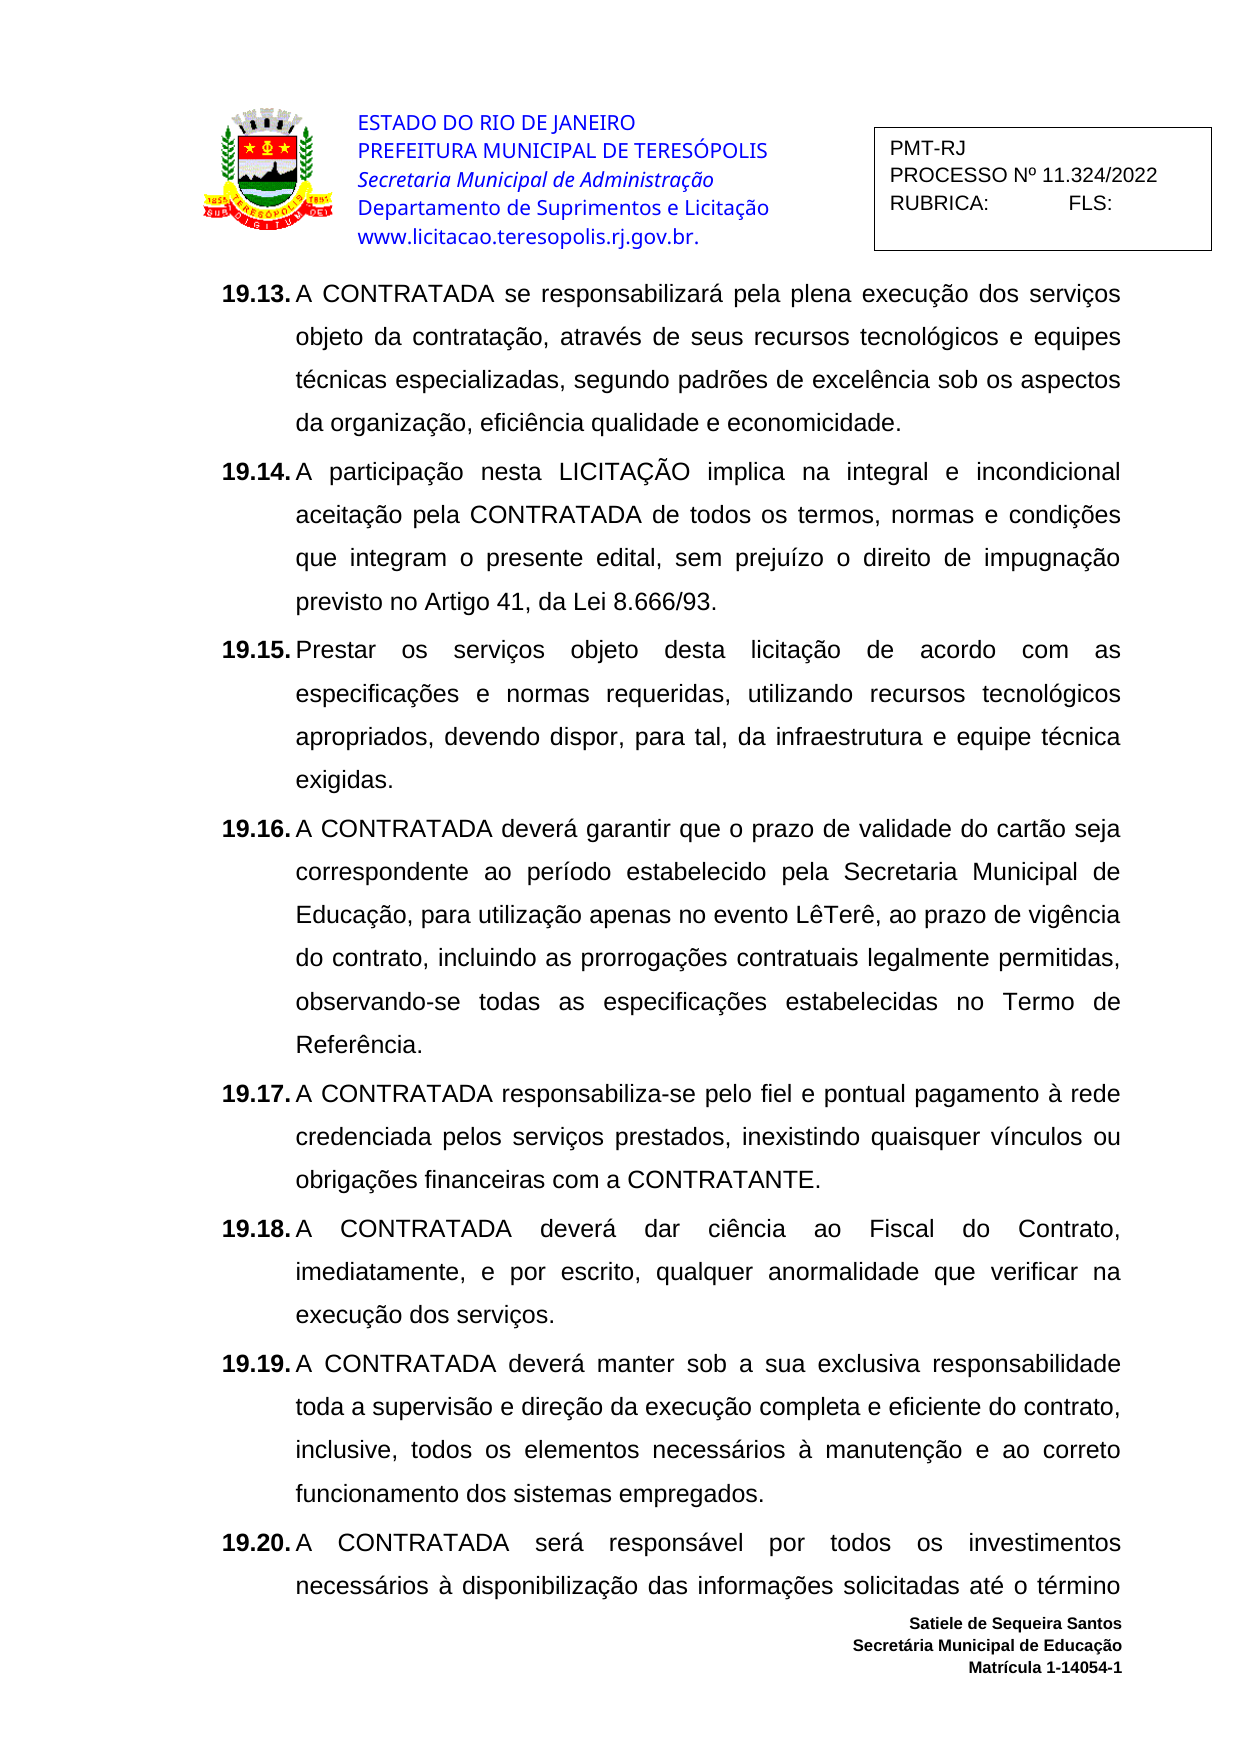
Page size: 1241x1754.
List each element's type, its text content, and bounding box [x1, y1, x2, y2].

list A CONTRATADA responsabiliza-se pelo fiel e pontual pagamento à rede credenciada pelos serviços prestados, inexistindo quaisquer vínculos ou obrigações financeiras com a CONTRATANTE. [222, 1079, 1122, 1194]
list A CONTRATADA deverá manter sob a sua exclusiva responsabilidade toda a supervisão e direção da execução completa e eficiente do contrato, inclusive, todos os elementos necessários à manutenção e ao correto funcionamento dos sistemas empregados. [222, 1349, 1122, 1507]
list A participação nesta LICITAÇÃO implica na integral e incondicional aceitação pela CONTRATADA de todos os termos, normas e condições que integram o presente edital, sem prejuízo o direito de impugnação previsto no Artigo 41, da Lei 8.666/93. [222, 457, 1122, 615]
list A CONTRATADA deverá garantir que o prazo de validade do cartão seja correspondente ao período estabelecido pela Secretaria Municipal de Educação, para utilização apenas no evento LêTerê, ao prazo de vigência do contrato, incluindo as prorrogações contratuais legalmente permitidas, observando-se todas as especificações estabelecidas no Termo de Referência. [222, 814, 1122, 1058]
list A CONTRATADA se responsabilizará pela plena execução dos serviços objeto da contratação, através de seus recursos tecnológicos e equipes técnicas especializadas, segundo padrões de excelência sob os aspectos da organização, eficiência qualidade e economicidade. [222, 279, 1122, 437]
list Prestar os serviços objeto desta licitação de acordo com as especificações e normas requeridas, utilizando recursos tecnológicos apropriados, devendo dispor, para tal, da infraestrutura e equipe técnica exigidas. [222, 636, 1122, 794]
list A CONTRATADA deverá dar ciência ao Fiscal do Contrato, imediatamente, e por escrito, qualquer anormalidade que verificar na execução dos serviços. [222, 1214, 1122, 1329]
picture [203, 108, 333, 230]
